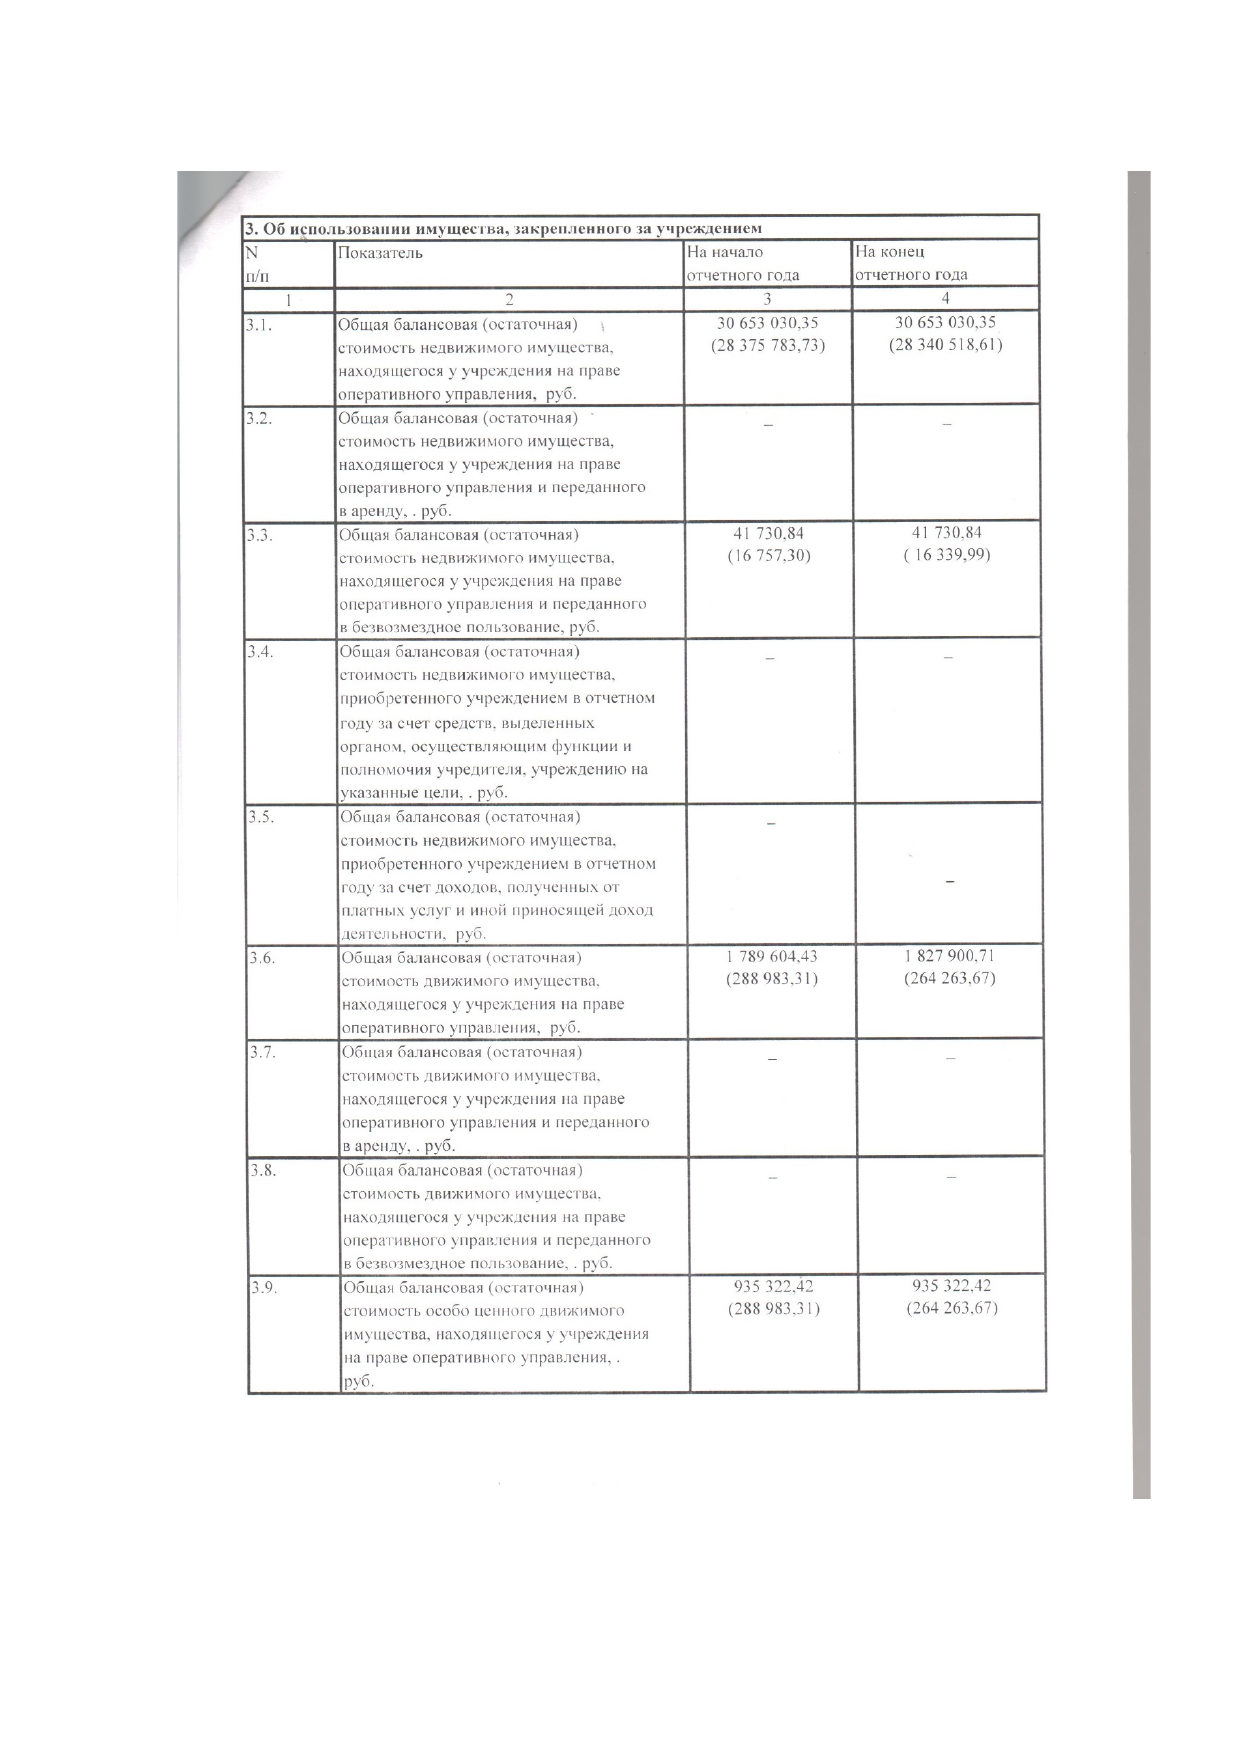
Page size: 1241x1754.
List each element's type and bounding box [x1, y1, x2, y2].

picture [177, 165, 1151, 1503]
